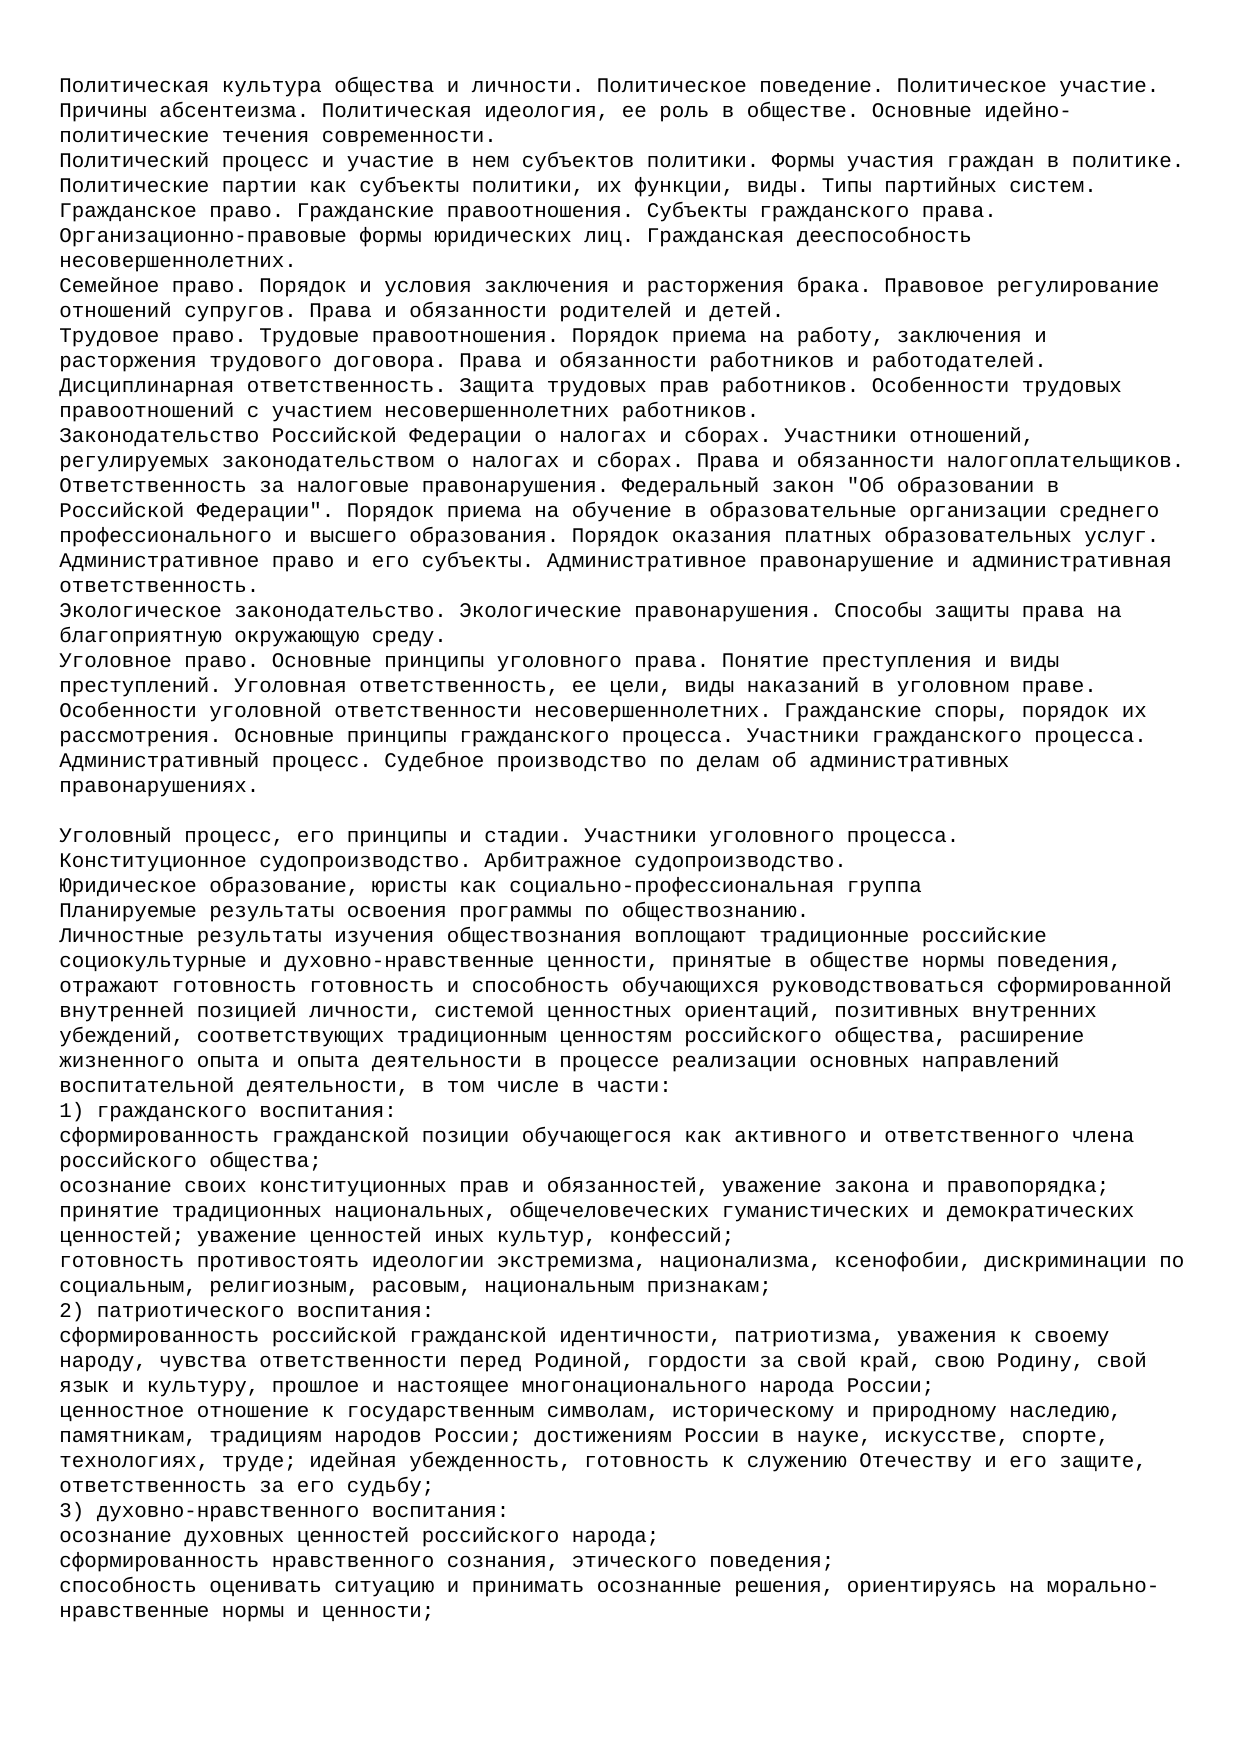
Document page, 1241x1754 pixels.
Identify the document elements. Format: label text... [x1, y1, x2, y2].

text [59, 1299, 1196, 1624]
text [59, 74, 1196, 199]
text Гражданское право. Гражданские правоотношения. Субъекты гражданского права. Организационно-правовые формы юридических лиц. Гражданская дееспособность несовершеннолетних. Семейное право. Порядок и условия заключения и расторжения брака. Правовое регулирование отношений супругов. Права и обязанности родителей и детей. Трудовое право. Трудовые правоотношения. Порядок приема на работу, заключения и расторжения трудового договора. Права и обязанности работников и работодателей. Дисциплинарная ответственность. Защита трудовых прав работников. Особенности трудовых правоотношений с участием несовершеннолетних работников. Законодательство Российской Федерации о налогах и сборах. Участники отношений, регулируемых законодательством о налогах и сборах. Права и обязанности налогоплательщиков. Ответственность за налоговые правонарушения. Федеральный закон "Об образовании в Российской Федерации". Порядок приема на обучение в образовательные организации среднего профессионального и высшего образования. Порядок оказания платных образовательных услуг. Административное право и его субъекты. Административное правонарушение и административная ответственность. Экологическое законодательство. Экологические правонарушения. Способы защиты права на благоприятную окружающую среду. Уголовное право. Основные принципы уголовного права. Понятие преступления и виды преступлений. Уголовная ответственность, ее цели, виды наказаний в уголовном праве. Особенности уголовной ответственности несовершеннолетних. Гражданские споры, порядок их рассмотрения. Основные принципы гражданского процесса. Участники гражданского процесса. Административный процесс. Судебное производство по делам об административных правонарушениях. [59, 199, 1196, 799]
text Уголовный процесс, его принципы и стадии. Участники уголовного процесса. Конституционное судопроизводство. Арбитражное судопроизводство. Юридическое образование, юристы как социально-профессиональная группа Планируемые результаты освоения программы по обществознанию. [59, 799, 1196, 924]
text Личностные результаты изучения обществознания воплощают традиционные российские социокультурные и духовно-нравственные ценности, принятые в обществе нормы поведения, отражают готовность готовность и способность обучающихся руководствоваться сформированной внутренней позицией личности, системой ценностных ориентаций, позитивных внутренних убеждений, соответствующих традиционным ценностям российского общества, расширение жизненного опыта и опыта деятельности в процессе реализации основных направлений воспитательной деятельности, в том числе в части: 1) гражданского воспитания: сформированность гражданской позиции обучающегося как активного и ответственного члена российского общества; осознание своих конституционных прав и обязанностей, уважение закона и правопорядка; принятие традиционных национальных, общечеловеческих гуманистических и демократических ценностей; уважение ценностей иных культур, конфессий; готовность противостоять идеологии экстремизма, национализма, ксенофобии, дискриминации по социальным, религиозным, расовым, национальным признакам; [59, 924, 1196, 1299]
